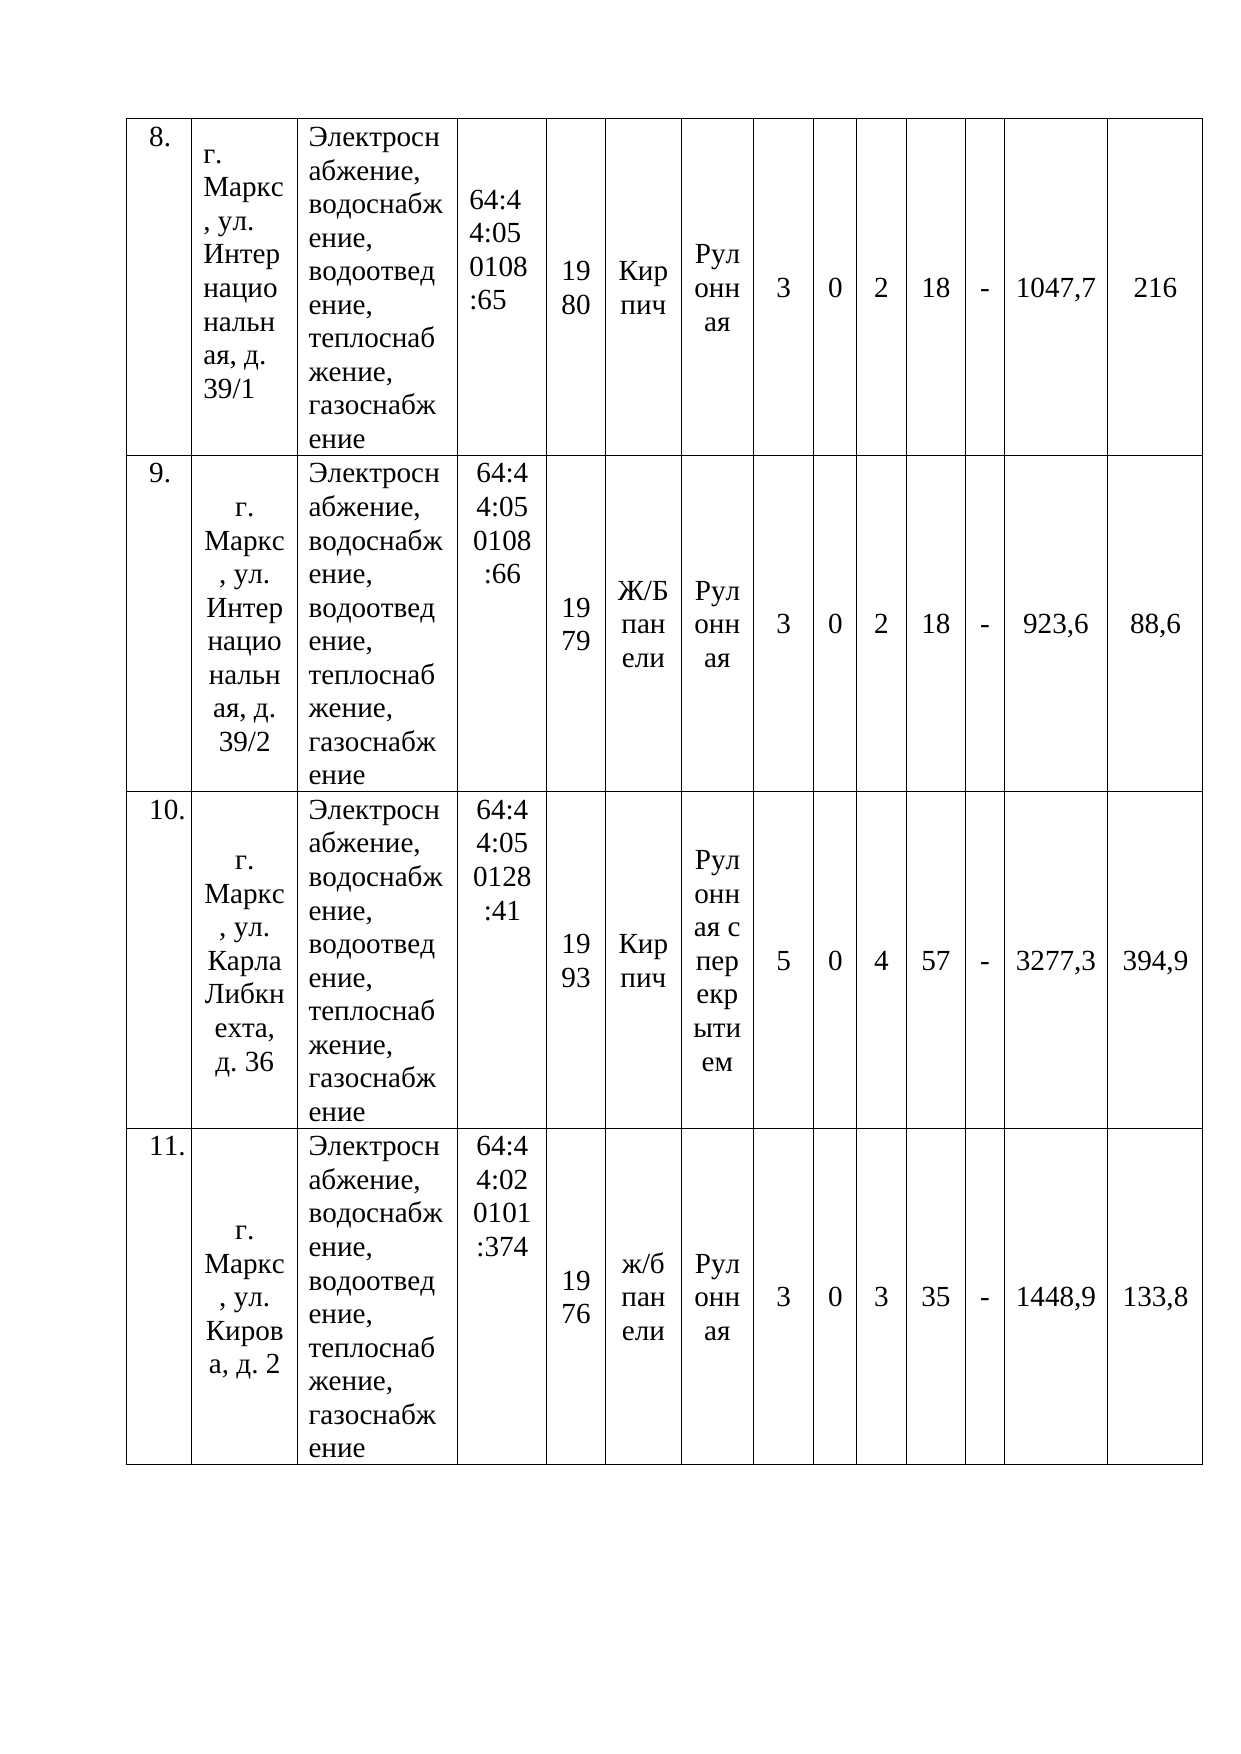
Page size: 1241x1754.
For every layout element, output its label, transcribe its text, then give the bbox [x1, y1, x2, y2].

table_cell Электроснабжение, водоснабжение, водоотведение, теплоснабжение, газоснабжение [298, 792, 457, 1127]
table_cell 1448,9 [1005, 1129, 1107, 1464]
table_cell 133,8 [1108, 1129, 1202, 1464]
table_cell 0 [814, 792, 856, 1127]
table_cell - [966, 792, 1004, 1127]
table_cell 3 [754, 119, 813, 454]
table_cell 0 [814, 456, 856, 791]
table_cell [127, 456, 191, 791]
table_cell г. Маркс, ул. Кирова, д. 2 [192, 1129, 297, 1464]
table_cell Кирпич [606, 792, 681, 1127]
table_cell 1047,7 [1005, 119, 1107, 454]
table_cell 4 [857, 792, 906, 1127]
table_cell г. Маркс, ул. Интернациональная, д. 39/2 [192, 456, 297, 791]
table_cell Ж/Б панели [606, 456, 681, 791]
table_cell 18 [907, 119, 965, 454]
table_cell 5 [754, 792, 813, 1127]
table_cell 1980 [547, 119, 605, 454]
table_cell [127, 792, 191, 1127]
table_cell 1979 [547, 456, 605, 791]
table_cell г. Маркс, ул. Карла Либкнехта, д. 36 [192, 792, 297, 1127]
table_cell 0 [814, 119, 856, 454]
table_cell 0 [814, 1129, 856, 1464]
table_cell Рулонная [682, 456, 753, 791]
table_cell Электроснабжение, водоснабжение, водоотведение, теплоснабжение, газоснабжение [298, 119, 457, 454]
table_cell 64:44:050108:66 [458, 456, 546, 791]
table_cell 3277,3 [1005, 792, 1107, 1127]
table_cell 2 [857, 456, 906, 791]
table_cell 1976 [547, 1129, 605, 1464]
table_cell 3 [754, 1129, 813, 1464]
table_cell - [966, 119, 1004, 454]
table_cell 64:44:020101:374 [458, 1129, 546, 1464]
table_cell 1993 [547, 792, 605, 1127]
table_cell Рулонная [682, 119, 753, 454]
table_cell Кирпич [606, 119, 681, 454]
table_cell 2 [857, 119, 906, 454]
table_cell г. Маркс, ул. Интернациональная, д. 39/1 [192, 119, 297, 454]
table_cell 394,9 [1108, 792, 1202, 1127]
table_cell 35 [907, 1129, 965, 1464]
table_cell - [966, 1129, 1004, 1464]
table_cell 57 [907, 792, 965, 1127]
table_cell Рулонная с перекрытием [682, 792, 753, 1127]
table_cell 64:44:050108:65 [458, 119, 546, 454]
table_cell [298, 1129, 457, 1464]
table_cell 3 [857, 1129, 906, 1464]
table_cell 3 [754, 456, 813, 791]
table_cell [127, 119, 191, 454]
table_cell 923,6 [1005, 456, 1107, 791]
table_cell 64:44:050128:41 [458, 792, 546, 1127]
table_cell Рулонная [682, 1129, 753, 1464]
table_cell - [966, 456, 1004, 791]
table_cell 88,6 [1108, 456, 1202, 791]
table_cell [127, 1129, 191, 1464]
table_cell Электроснабжение, водоснабжение, водоотведение, теплоснабжение, газоснабжение [298, 456, 457, 791]
table_cell 216 [1108, 119, 1202, 454]
table_cell 18 [907, 456, 965, 791]
table_cell ж/б панели [606, 1129, 681, 1464]
